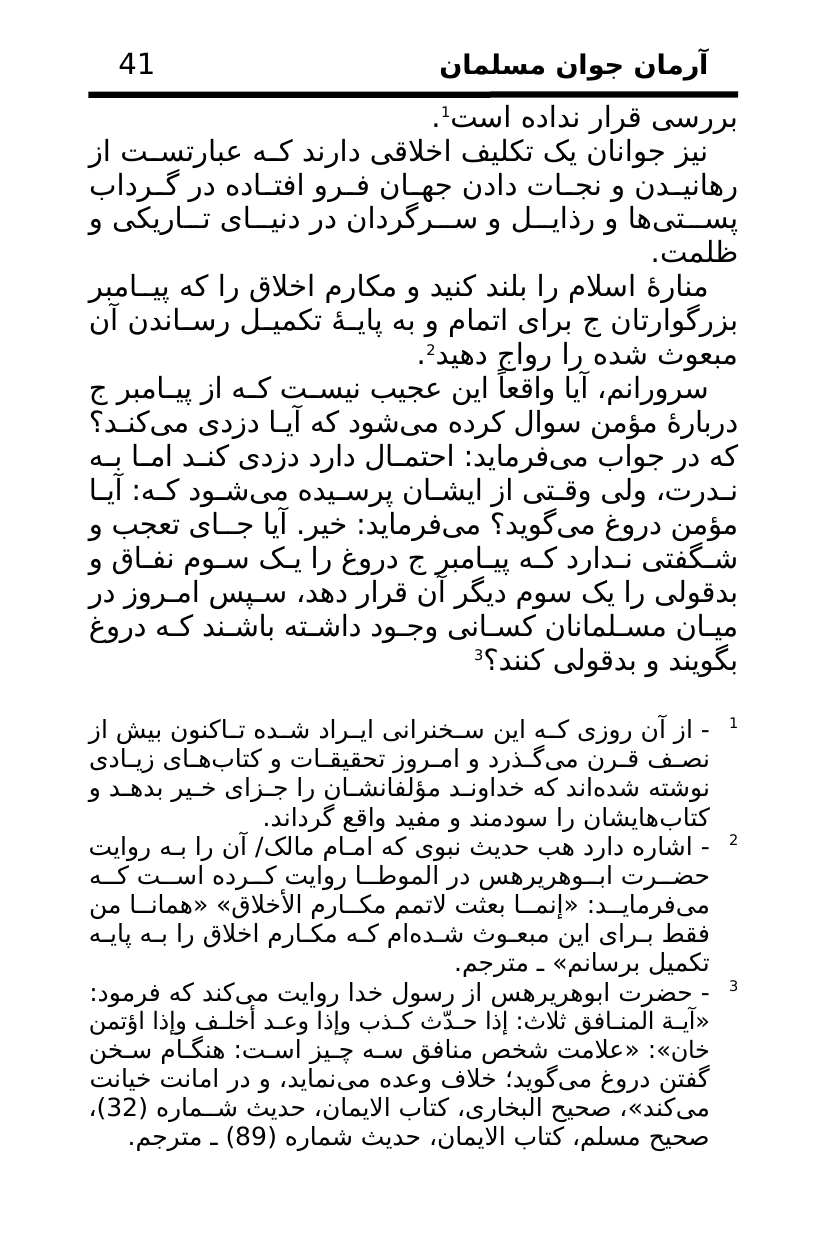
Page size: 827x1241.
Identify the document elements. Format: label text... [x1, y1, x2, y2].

text نیز جوانان یک تکلیف اخلاقی دارند که عبارتست از رهانیدن و نجات دادن جهان فرو افتاده در گرداب پستی‌ها و رذایل و سرگردان در دنیای تاریکی و ظلمت. [89, 134, 738, 270]
text سرورانم، آیا واقعاً این عجیب نیست که از پیامبر ج دربارۀ مؤمن سوال کرده می‌شود که آیا دزدی می‌کند؟ که در جواب می‌فرماید: احتمال دارد دزدی کند اما به ندرت، ولی وقتی از ایشان پرسیده می‌شود که: آیا مؤمن دروغ می‌گوید؟ می‌فرماید: خیر. آیا جای تعجب و شگفتی ندارد که پیامبر ج دروغ را یک سوم نفاق و بدقولی را یک سوم دیگر آن قرار دهد، سپس امروز در میان مسلمانان کسانی وجود داشته باشند که دروغ بگویند و بدقولی کنند؟ [89, 372, 738, 677]
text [89, 100, 738, 134]
text منارۀ اسلام را بلند کنید و مکارم اخلاق را که پیامبر بزرگوارتان ج برای اتمام و به پایۀ تکمیل رساندن آن مبعوث شده را رواج دهید. [89, 270, 738, 372]
